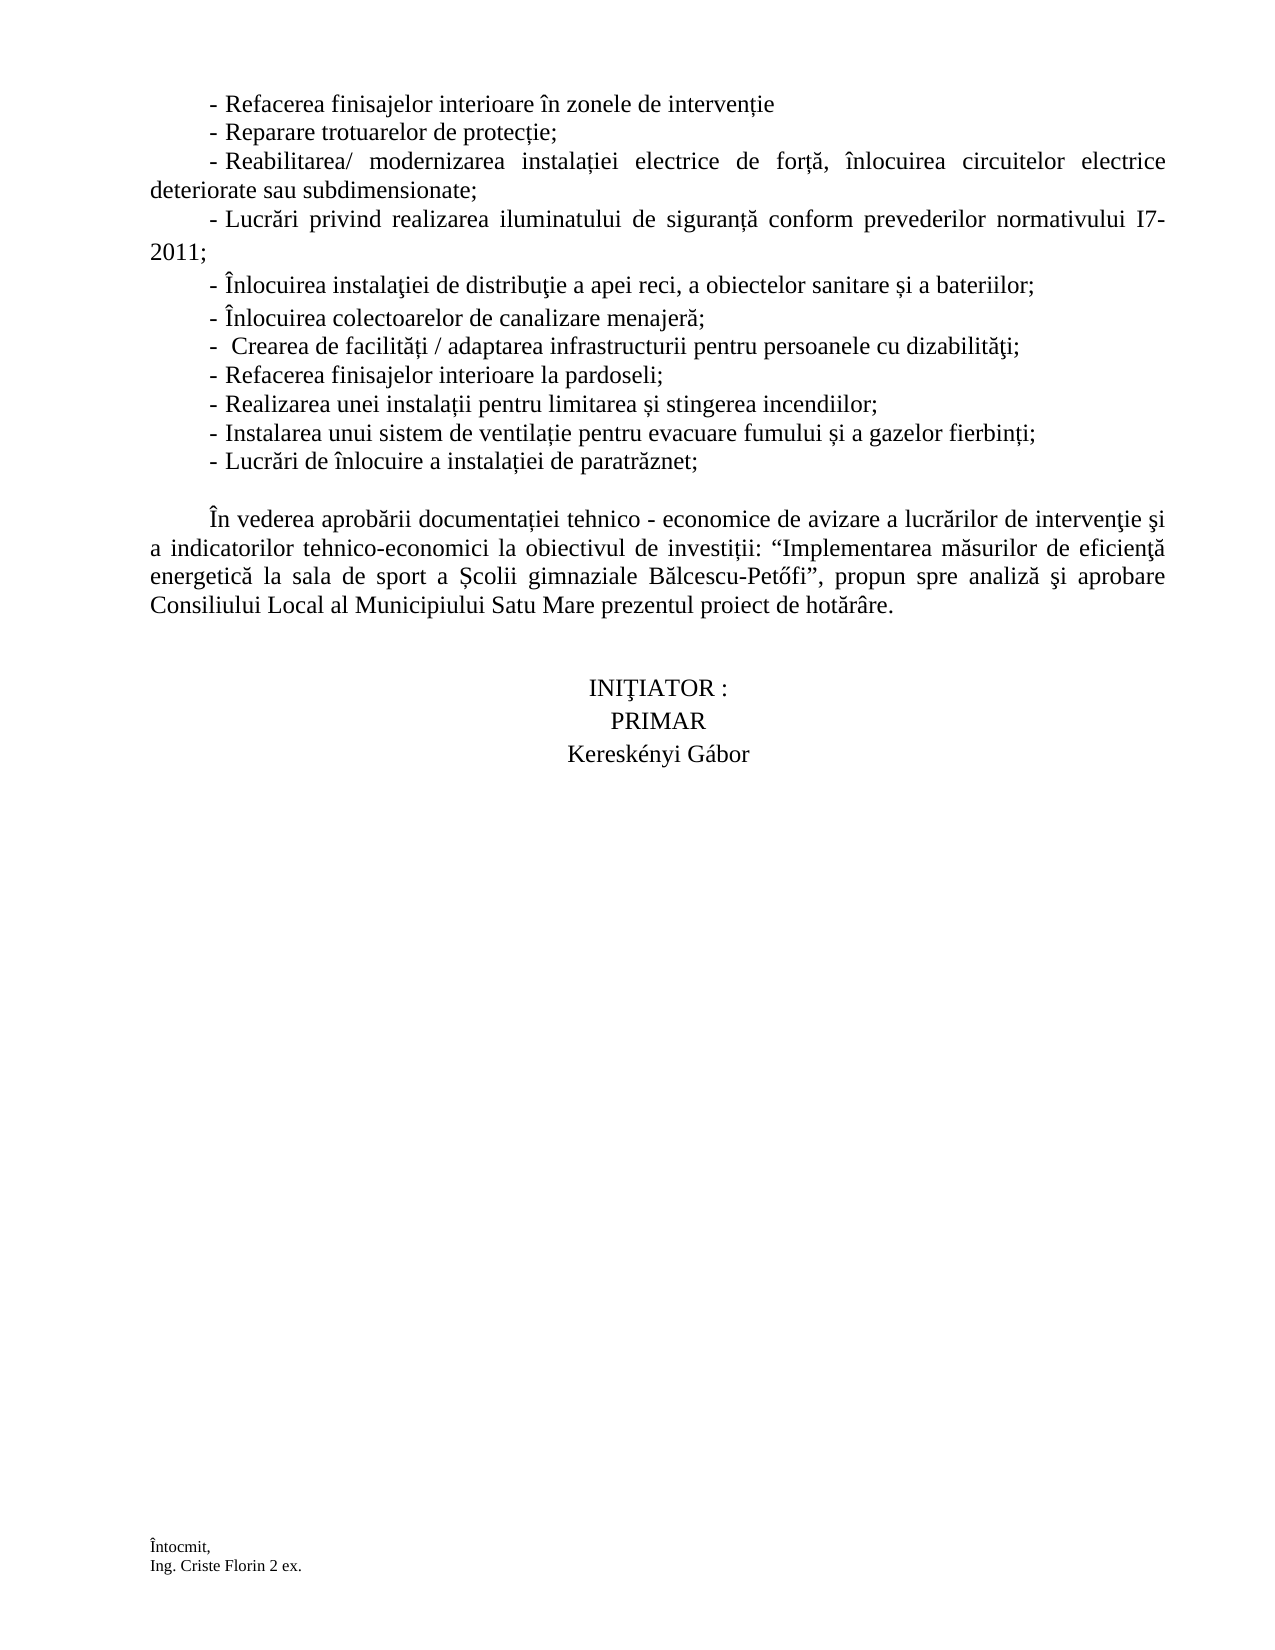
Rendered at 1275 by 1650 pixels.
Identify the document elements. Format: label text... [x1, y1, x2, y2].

list Realizarea unei instalații pentru limitarea și stingerea incendiilor; [150, 389, 1167, 418]
list Lucrări de înlocuire a instalației de paratrăznet; [150, 446, 1167, 475]
list Reparare trotuarelor de protecție; [150, 117, 1167, 146]
list Reabilitarea/ modernizarea instalației electrice de forță, înlocuirea circuitelor electrice deteriorate sau subdimensionate; [150, 146, 1167, 204]
list Lucrări privind realizarea iluminatului de siguranță conform prevederilor normativului I7-2011; [150, 204, 1167, 265]
text Kereskényi Gábor [150, 739, 1167, 768]
list Înlocuirea instalaţiei de distribuţie a apei reci, a obiectelor sanitare și a bateriilor; [150, 270, 1167, 298]
list Refacerea finisajelor interioare la pardoseli; [150, 360, 1167, 389]
text În vederea aprobării documentației tehnico - economice de avizare a lucrărilor de intervenţie şi a indicatorilor tehnico-economici la obiectivul de investiții: “Implementarea măsurilor de eficienţă energetică la sala de sport a Școlii gimnaziale Bălcescu-Petőfi”, propun spre analiză şi aprobare Consiliului Local al Municipiului Satu Mare prezentul proiect de hotărâre. [150, 504, 1167, 619]
text PRIMAR [150, 706, 1167, 734]
list Instalarea unui sistem de ventilație pentru evacuare fumului și a gazelor fierbinți; [150, 418, 1167, 446]
list Înlocuirea colectoarelor de canalizare menajeră; [150, 303, 1167, 331]
text INIŢIATOR : [150, 673, 1167, 702]
list Refacerea finisajelor interioare în zonele de intervenție [150, 89, 1167, 117]
list Crearea de facilități / adaptarea infrastructurii pentru persoanele cu dizabilităţi; [150, 331, 1167, 360]
